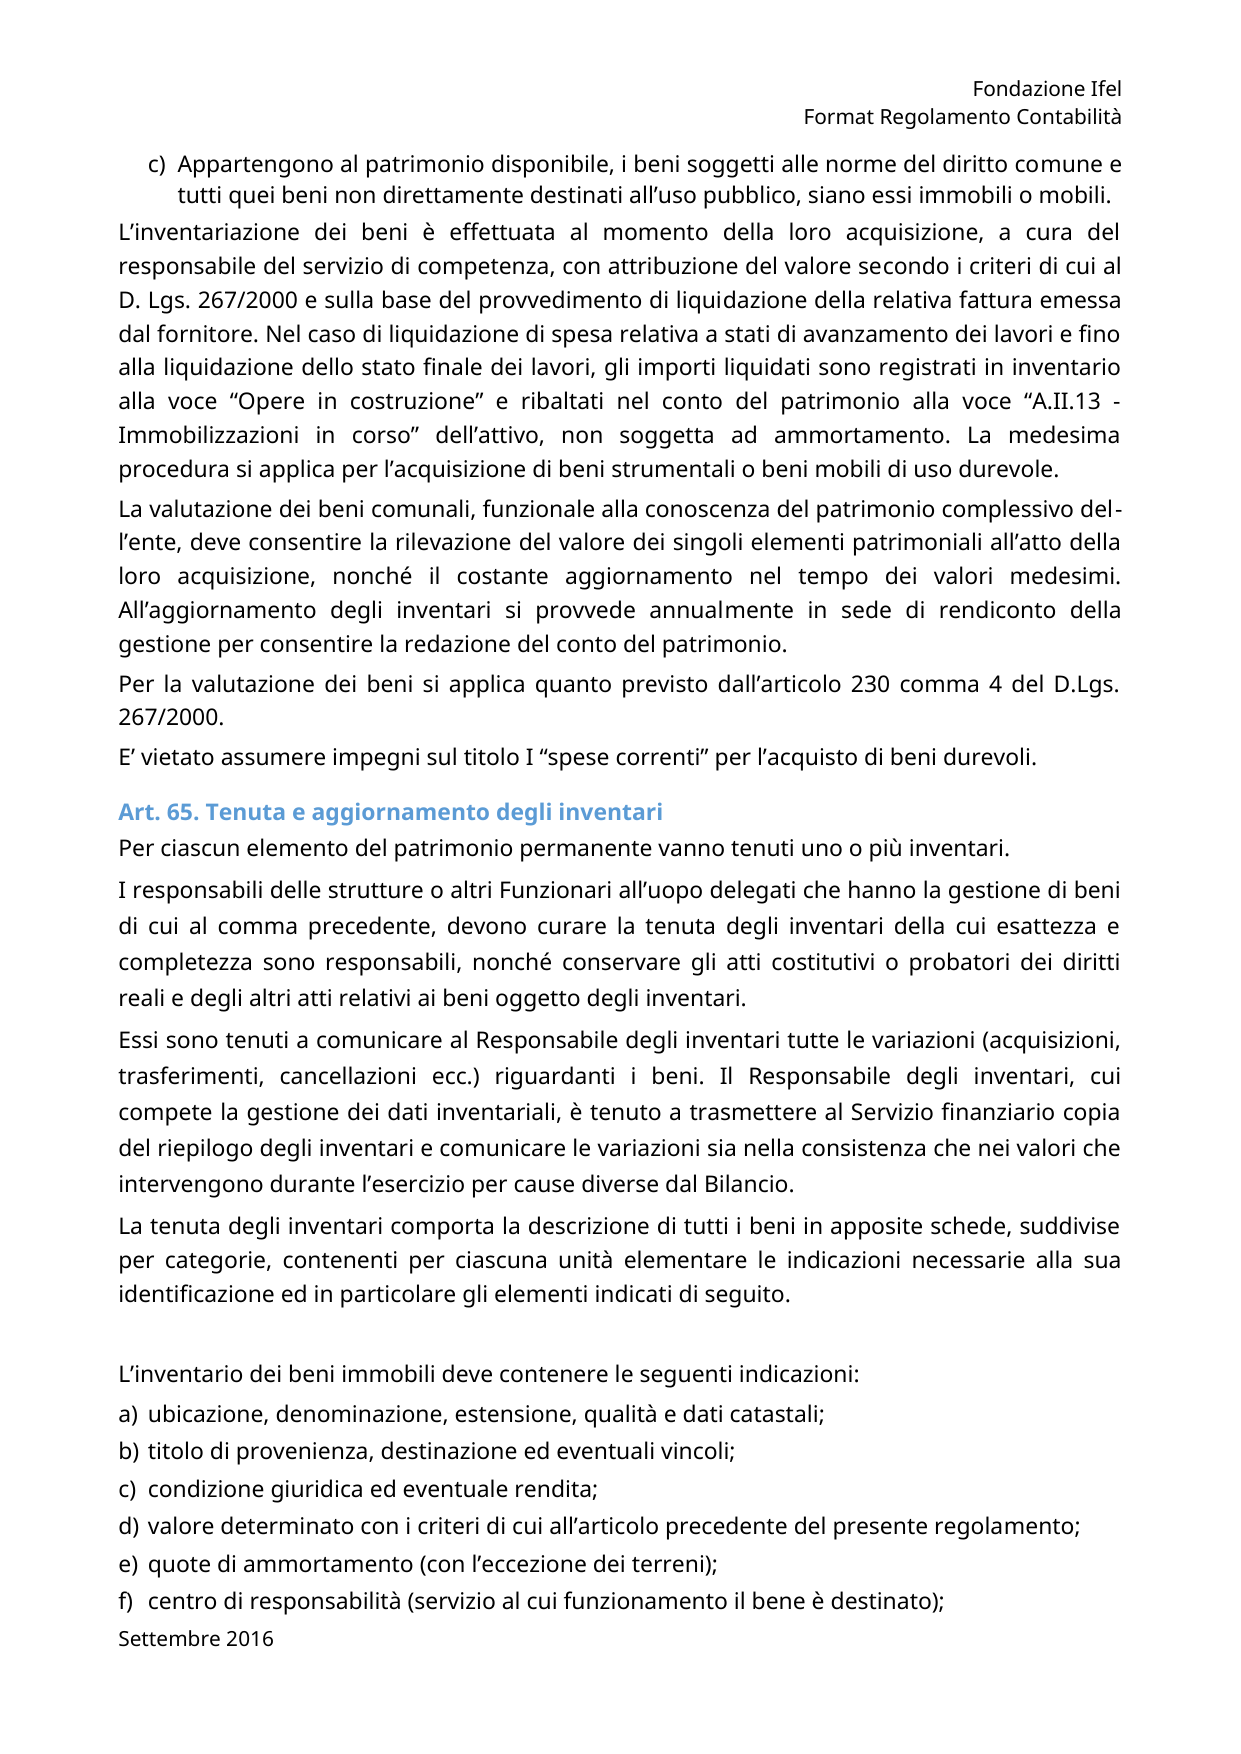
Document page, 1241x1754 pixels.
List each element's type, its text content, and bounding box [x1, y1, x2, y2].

text E’ vietato assumere impegni sul titolo I “spese correnti” per l’acquisto di beni durevoli. [118, 741, 1122, 773]
text La valutazione dei beni comunali, funzionale alla conoscenza del patrimonio complessivo dell’ente, deve consentire la rilevazione del valore dei singoli elementi patrimoniali all’atto della loro acquisizione, nonché il costante aggiornamento nel tempo dei valori medesimi. All’aggiornamento degli inventari si provvede annualmente in sede di rendiconto della gestione per consentire la redazione del conto del patrimonio. [118, 493, 1122, 659]
subtitle Art. 65. Tenuta e aggiornamento degli inventari [118, 796, 1122, 827]
list valore determinato con i criteri di cui all’articolo precedente del presente regolamento; [118, 1510, 1122, 1541]
text I responsabili delle strutture o altri Funzionari all’uopo delegati che hanno la gestione di beni di cui al comma precedente, devono curare la tenuta degli inventari della cui esattezza e completezza sono responsabili, nonché conservare gli atti costitutivi o probatori dei diritti reali e degli altri atti relativi ai beni oggetto degli inventari. [118, 874, 1122, 1013]
list centro di responsabilità (servizio al cui funzionamento il bene è destinato); [118, 1585, 1122, 1616]
list condizione giuridica ed eventuale rendita; [118, 1472, 1122, 1504]
list quote di ammortamento (con l’eccezione dei terreni); [118, 1547, 1122, 1579]
text L’inventariazione dei beni è effettuata al momento della loro acquisizione, a cura del responsabile del servizio di competenza, con attribuzione del valore secondo i criteri di cui al D. Lgs. 267/2000 e sulla base del provvedimento di liquidazione della relativa fattura emessa dal fornitore. Nel caso di liquidazione di spesa relativa a stati di avanzamento dei lavori e fino alla liquidazione dello stato finale dei lavori, gli importi liquidati sono registrati in inventario alla voce “Opere in costruzione” e ribaltati nel conto del patrimonio alla voce “A.II.13 - Immobilizzazioni in corso” dell’attivo, non soggetta ad ammortamento. La medesima procedura si applica per l’acquisizione di beni strumentali o beni mobili di uso durevole. [118, 216, 1122, 484]
text La tenuta degli inventari comporta la descrizione di tutti i beni in apposite schede, suddivise per categorie, contenenti per ciascuna unità elementare le indicazioni necessarie alla sua identificazione ed in particolare gli elementi indicati di seguito. [118, 1210, 1122, 1309]
text L’inventario dei beni immobili deve contenere le seguenti indicazioni: [118, 1357, 1122, 1389]
list titolo di provenienza, destinazione ed eventuali vincoli; [118, 1435, 1122, 1466]
list ubicazione, denominazione, estensione, qualità e dati catastali; [118, 1397, 1122, 1429]
text Per la valutazione dei beni si applica quanto previsto dall’articolo 230 comma 4 del D.Lgs. 267/2000. [118, 668, 1122, 733]
text Per ciascun elemento del patrimonio permanente vanno tenuti uno o più inventari. [118, 832, 1122, 863]
list Appartengono al patrimonio disponibile, i beni soggetti alle norme del diritto comune e tutti quei beni non direttamente destinati all’uso pubblico, siano essi immobili o mobili. [148, 148, 1122, 210]
text Essi sono tenuti a comunicare al Responsabile degli inventari tutte le variazioni (acquisizioni, trasferimenti, cancellazioni ecc.) riguardanti i beni. Il Responsabile degli inventari, cui compete la gestione dei dati inventariali, è tenuto a trasmettere al Servizio finanziario copia del riepilogo degli inventari e comunicare le variazioni sia nella consistenza che nei valori che intervengono durante l’esercizio per cause diverse dal Bilancio. [118, 1024, 1122, 1199]
